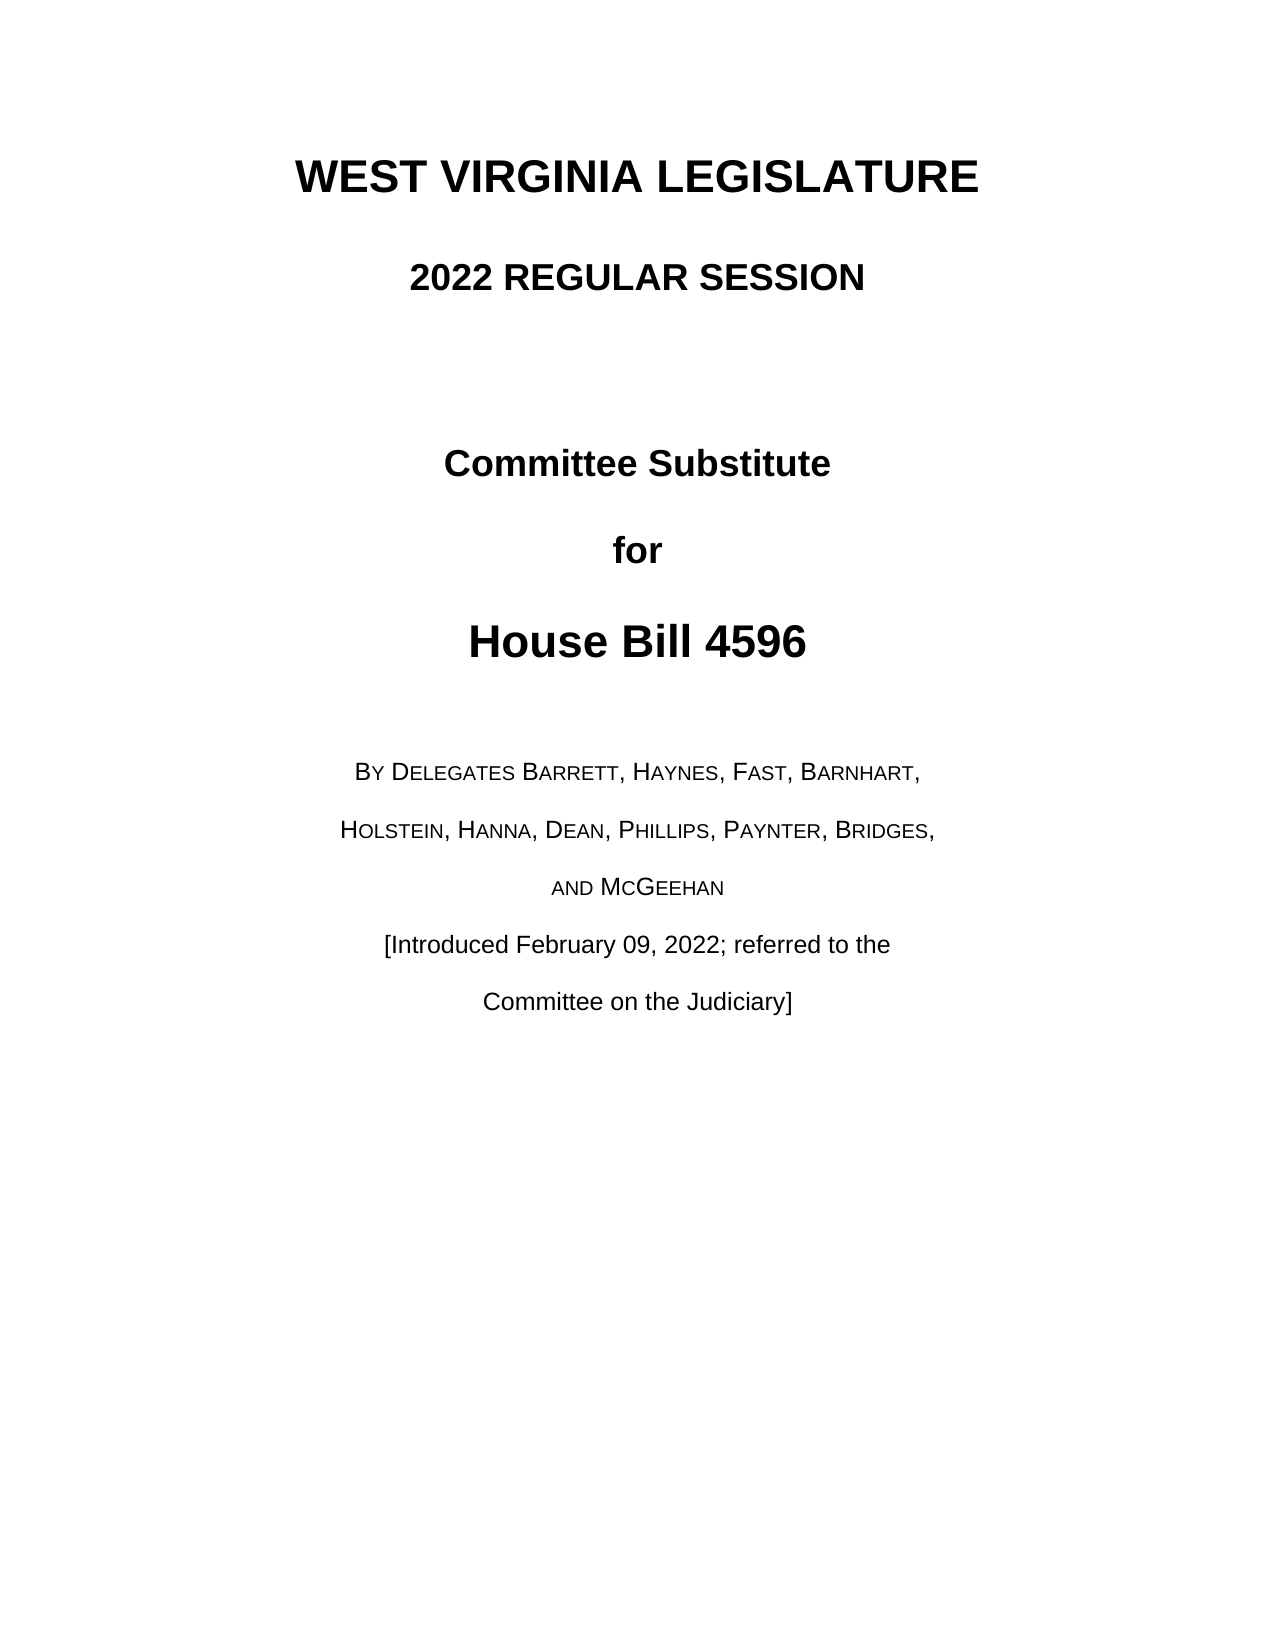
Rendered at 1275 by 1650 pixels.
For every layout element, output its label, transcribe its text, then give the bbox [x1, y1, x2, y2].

title WEST virginia legislature [150, 150, 1125, 203]
title 2022 regular session [150, 255, 1125, 298]
text Bill [150, 614, 1125, 667]
text [] [337, 929, 937, 1016]
text By Delegates Barrett, Haynes, Fast, Barnhart, Holstein, Hanna, Dean, Phillips, Paynter, Bridges, and McGeehan [337, 757, 937, 901]
title for [150, 528, 1125, 571]
